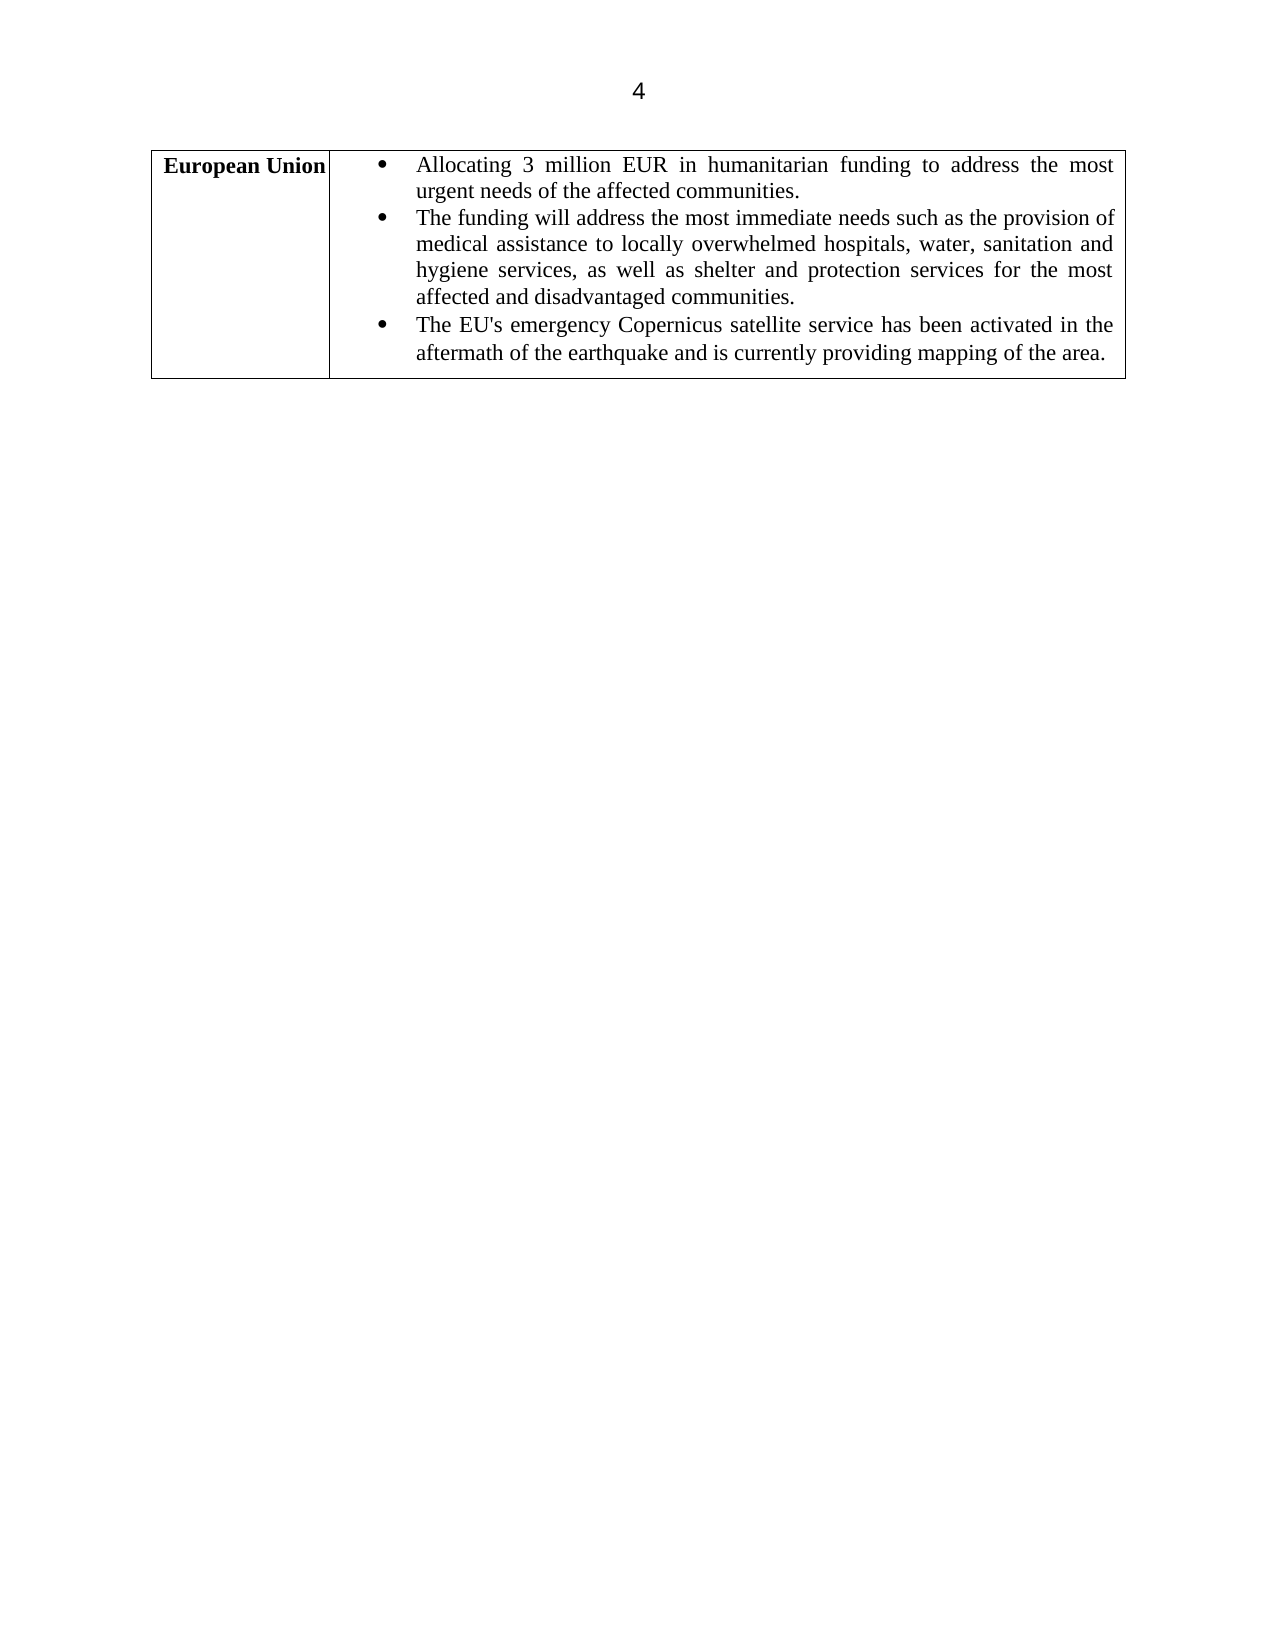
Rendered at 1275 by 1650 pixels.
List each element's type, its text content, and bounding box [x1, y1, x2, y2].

table_cell Allocating 3 million EUR in humanitarian funding to address the most urgent needs of the affected communities. The funding will address the most immediate needs such as the provision of medical assistance to locally overwhelmed hospitals, water, sanitation and hygiene services, as well as shelter and protection services for the most affected and disadvantaged communities. The EU's emergency Copernicus satellite service has been activated in the aftermath of the earthquake and is currently providing mapping of the area. [330, 151, 1125, 377]
table_cell European Union [152, 151, 329, 377]
